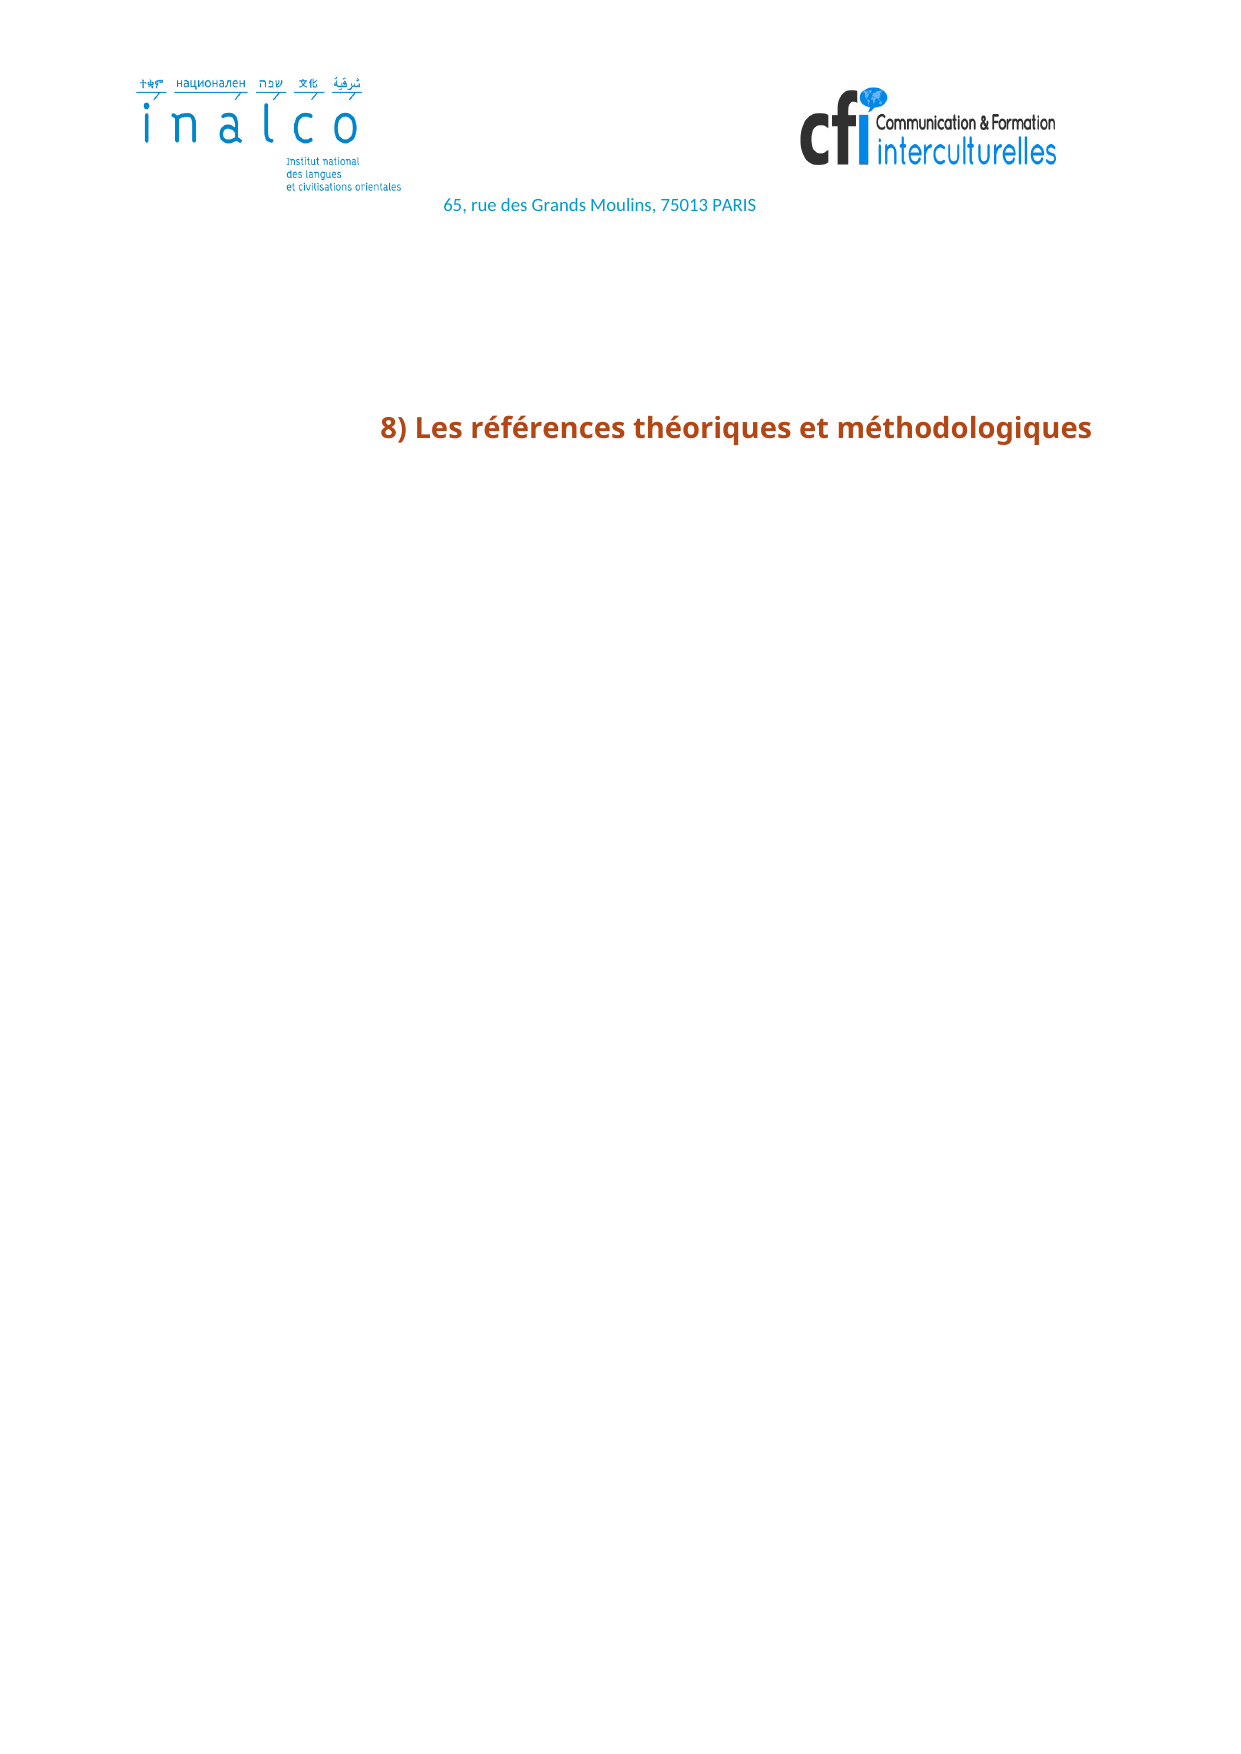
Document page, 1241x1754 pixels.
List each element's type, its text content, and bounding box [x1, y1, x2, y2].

picture [136, 75, 403, 193]
picture [796, 75, 1063, 193]
subtitle 8) Les références théoriques et méthodologiques [148, 407, 1093, 447]
